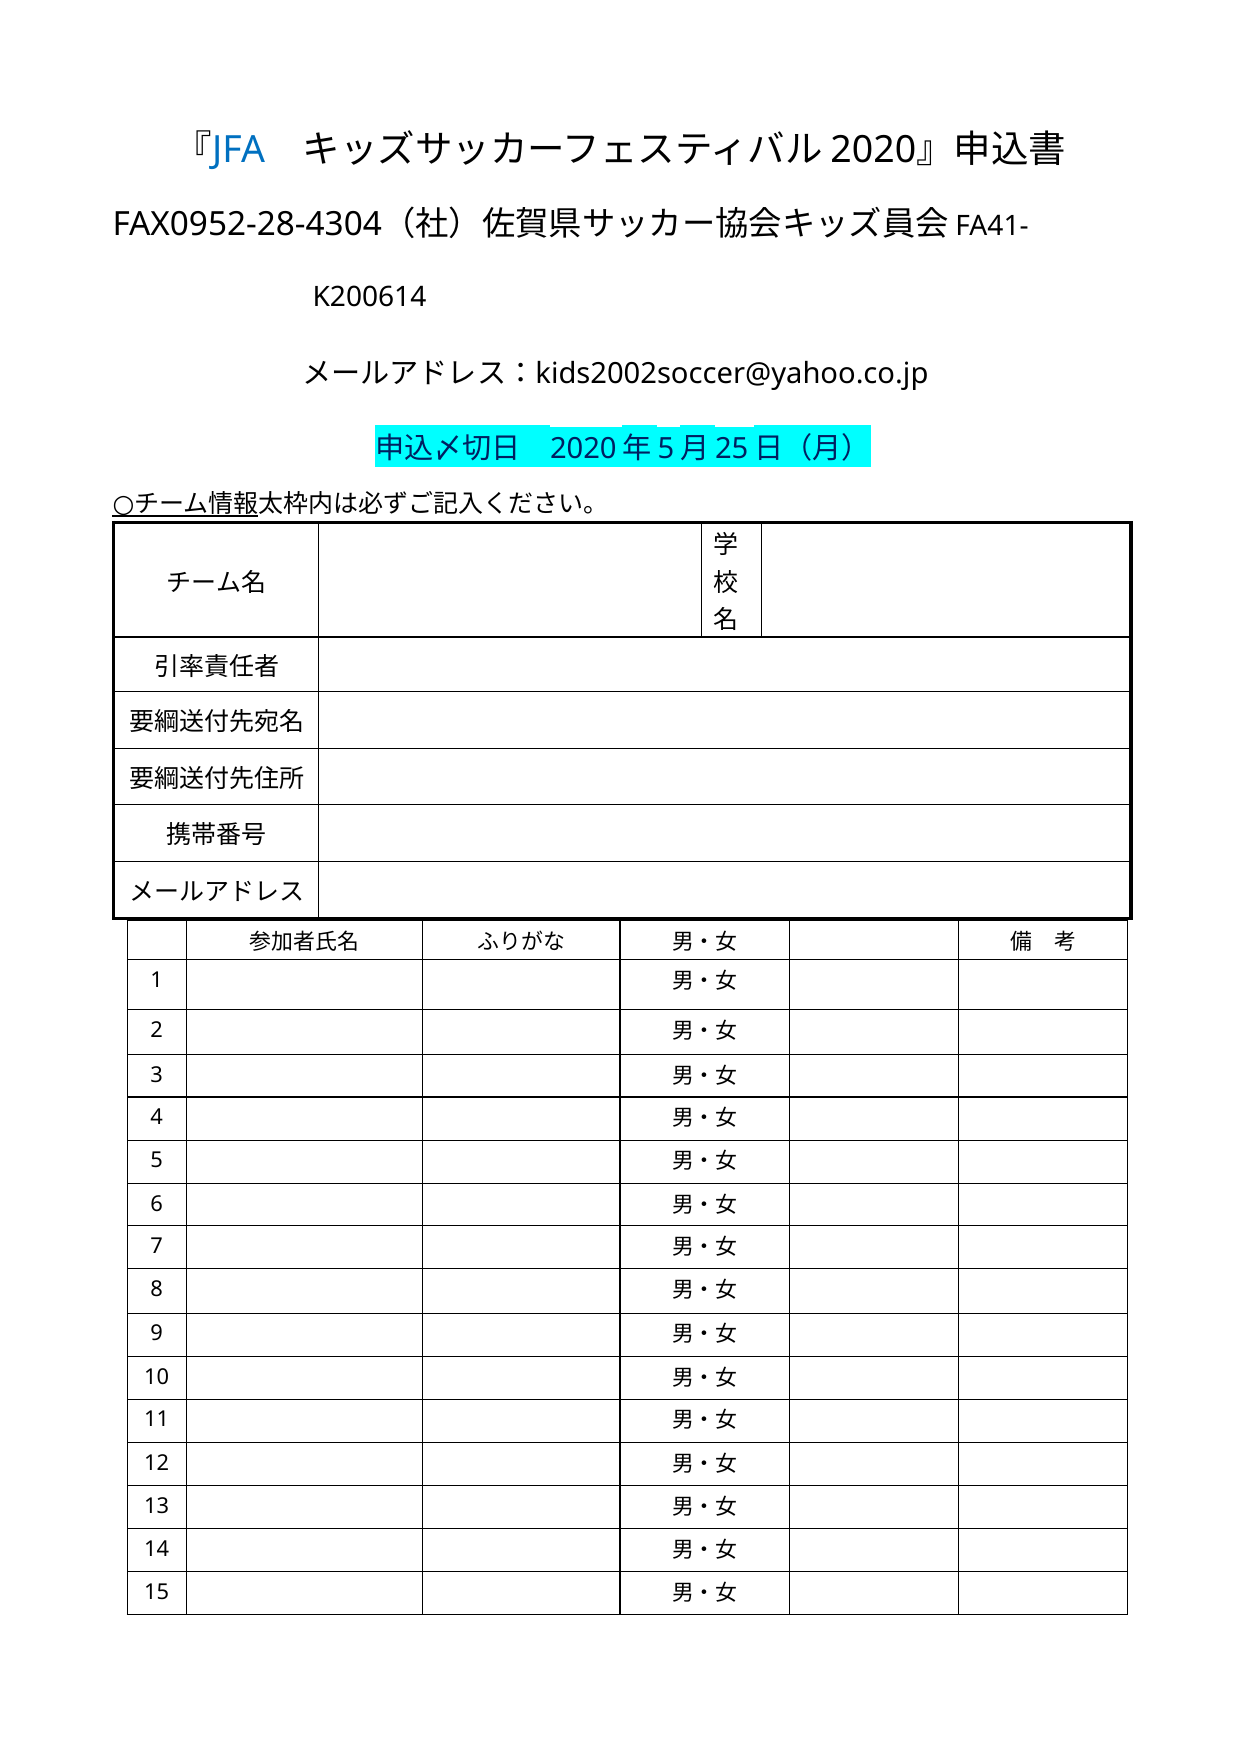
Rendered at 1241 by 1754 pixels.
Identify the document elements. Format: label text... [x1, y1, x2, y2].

table_cell [187, 1055, 422, 1096]
table_cell 引率責任者 [115, 638, 318, 691]
text 『JFA キッズサッカーフェスティバル2020』申込書 [112, 108, 1128, 183]
table_cell [959, 1226, 1127, 1268]
text FAX0952-28-4304（社）佐賀県サッカー協会キッズ員会FA41-K200614 [112, 183, 1128, 333]
table_cell [187, 1184, 422, 1225]
table_cell 男・女 [621, 1184, 789, 1225]
table_cell 男・女 [621, 1357, 789, 1398]
table_cell [959, 1486, 1127, 1528]
table_cell [423, 1572, 619, 1614]
table_cell [790, 960, 958, 1009]
table_cell メールアドレス [115, 862, 318, 917]
table_cell 男・女 [621, 960, 789, 1009]
text メールアドレス：kids2002soccer@yahoo.co.jp [243, 333, 1128, 408]
table_cell [790, 1529, 958, 1571]
table_cell [790, 1486, 958, 1528]
table_cell [319, 805, 1129, 861]
table_cell [187, 1141, 422, 1183]
table_cell [187, 1010, 422, 1054]
table_cell 男・女 [621, 1443, 789, 1485]
table_cell 1 [128, 960, 186, 1009]
table_cell [790, 1400, 958, 1442]
table_cell [423, 1400, 619, 1442]
table_cell 男・女 [621, 1141, 789, 1183]
table_cell [187, 1269, 422, 1312]
table_cell [187, 1098, 422, 1139]
table_cell 要綱送付先宛名 [115, 692, 318, 748]
table_cell [187, 1357, 422, 1398]
table_header [762, 524, 1129, 636]
table_cell [959, 960, 1127, 1009]
table_cell [959, 1400, 1127, 1442]
table_cell [959, 1141, 1127, 1183]
table_header [790, 921, 958, 959]
table_cell 男・女 [621, 1098, 789, 1139]
table_cell [423, 1486, 619, 1528]
table_cell 7 [128, 1226, 186, 1268]
table_cell 5 [128, 1141, 186, 1183]
table_cell 9 [128, 1314, 186, 1356]
table_cell [959, 1314, 1127, 1356]
table_cell 2 [128, 1010, 186, 1054]
table_cell [187, 960, 422, 1009]
table_cell 男・女 [621, 1226, 789, 1268]
table_cell [319, 638, 1129, 691]
table_cell [959, 1184, 1127, 1225]
table_cell [790, 1184, 958, 1225]
table_cell 12 [128, 1443, 186, 1485]
table_cell [790, 1572, 958, 1614]
table_cell [959, 1443, 1127, 1485]
table_cell [790, 1098, 958, 1139]
table_header 学校名 [702, 524, 761, 636]
table_cell 要綱送付先住所 [115, 749, 318, 804]
table_cell 男・女 [621, 1572, 789, 1614]
table_cell 男・女 [621, 1269, 789, 1312]
table_cell [423, 1269, 619, 1312]
table_cell [959, 1010, 1127, 1054]
table_cell [423, 960, 619, 1009]
table_cell [423, 1357, 619, 1398]
table_cell [423, 1184, 619, 1225]
table_cell 8 [128, 1269, 186, 1312]
table_cell [187, 1486, 422, 1528]
table_header ふりがな [423, 921, 619, 959]
table_cell 携帯番号 [115, 805, 318, 861]
table_cell [319, 749, 1129, 804]
table_cell [423, 1529, 619, 1571]
table_cell [187, 1314, 422, 1356]
table_cell 6 [128, 1184, 186, 1225]
table_cell [790, 1010, 958, 1054]
table_cell [790, 1314, 958, 1356]
table_cell [790, 1443, 958, 1485]
table_cell [319, 692, 1129, 748]
table_cell 男・女 [621, 1400, 789, 1442]
table_cell [187, 1443, 422, 1485]
table_cell [423, 1226, 619, 1268]
table_cell [959, 1055, 1127, 1096]
table_cell [187, 1400, 422, 1442]
table_cell [423, 1098, 619, 1139]
table_cell [959, 1572, 1127, 1614]
table_cell [959, 1357, 1127, 1398]
table_cell [187, 1529, 422, 1571]
table_cell [959, 1529, 1127, 1571]
table_cell 15 [128, 1572, 186, 1614]
table_cell 11 [128, 1400, 186, 1442]
table_cell [959, 1269, 1127, 1312]
table_header 参加者氏名 [187, 921, 422, 959]
table_header 備 考 [959, 921, 1127, 959]
table_cell [423, 1141, 619, 1183]
table_cell [790, 1269, 958, 1312]
table_cell [423, 1055, 619, 1096]
table_cell [423, 1443, 619, 1485]
table_cell [187, 1226, 422, 1268]
table_cell [790, 1141, 958, 1183]
table_cell 男・女 [621, 1486, 789, 1528]
table_cell 男・女 [621, 1314, 789, 1356]
table_header [128, 921, 186, 959]
table_header [319, 524, 701, 636]
table_cell 男・女 [621, 1529, 789, 1571]
table_cell [790, 1226, 958, 1268]
table_cell 男・女 [621, 1055, 789, 1096]
table_header 男・女 [621, 921, 789, 959]
table_cell 4 [128, 1098, 186, 1139]
table_cell [790, 1357, 958, 1398]
table_cell 3 [128, 1055, 186, 1096]
table_cell [959, 1098, 1127, 1139]
text 申込〆切日 2020年5月25日（月） [112, 408, 1128, 483]
table_cell [187, 1572, 422, 1614]
table_cell 13 [128, 1486, 186, 1528]
table_header チーム名 [115, 524, 318, 636]
table_cell 男・女 [621, 1010, 789, 1054]
table_cell [790, 1055, 958, 1096]
table_cell 10 [128, 1357, 186, 1398]
table_cell 14 [128, 1529, 186, 1571]
table_cell [423, 1010, 619, 1054]
table_cell [319, 862, 1129, 917]
table_cell [423, 1314, 619, 1356]
text ○チーム情報太枠内は必ずご記入ください。 [112, 483, 1128, 521]
